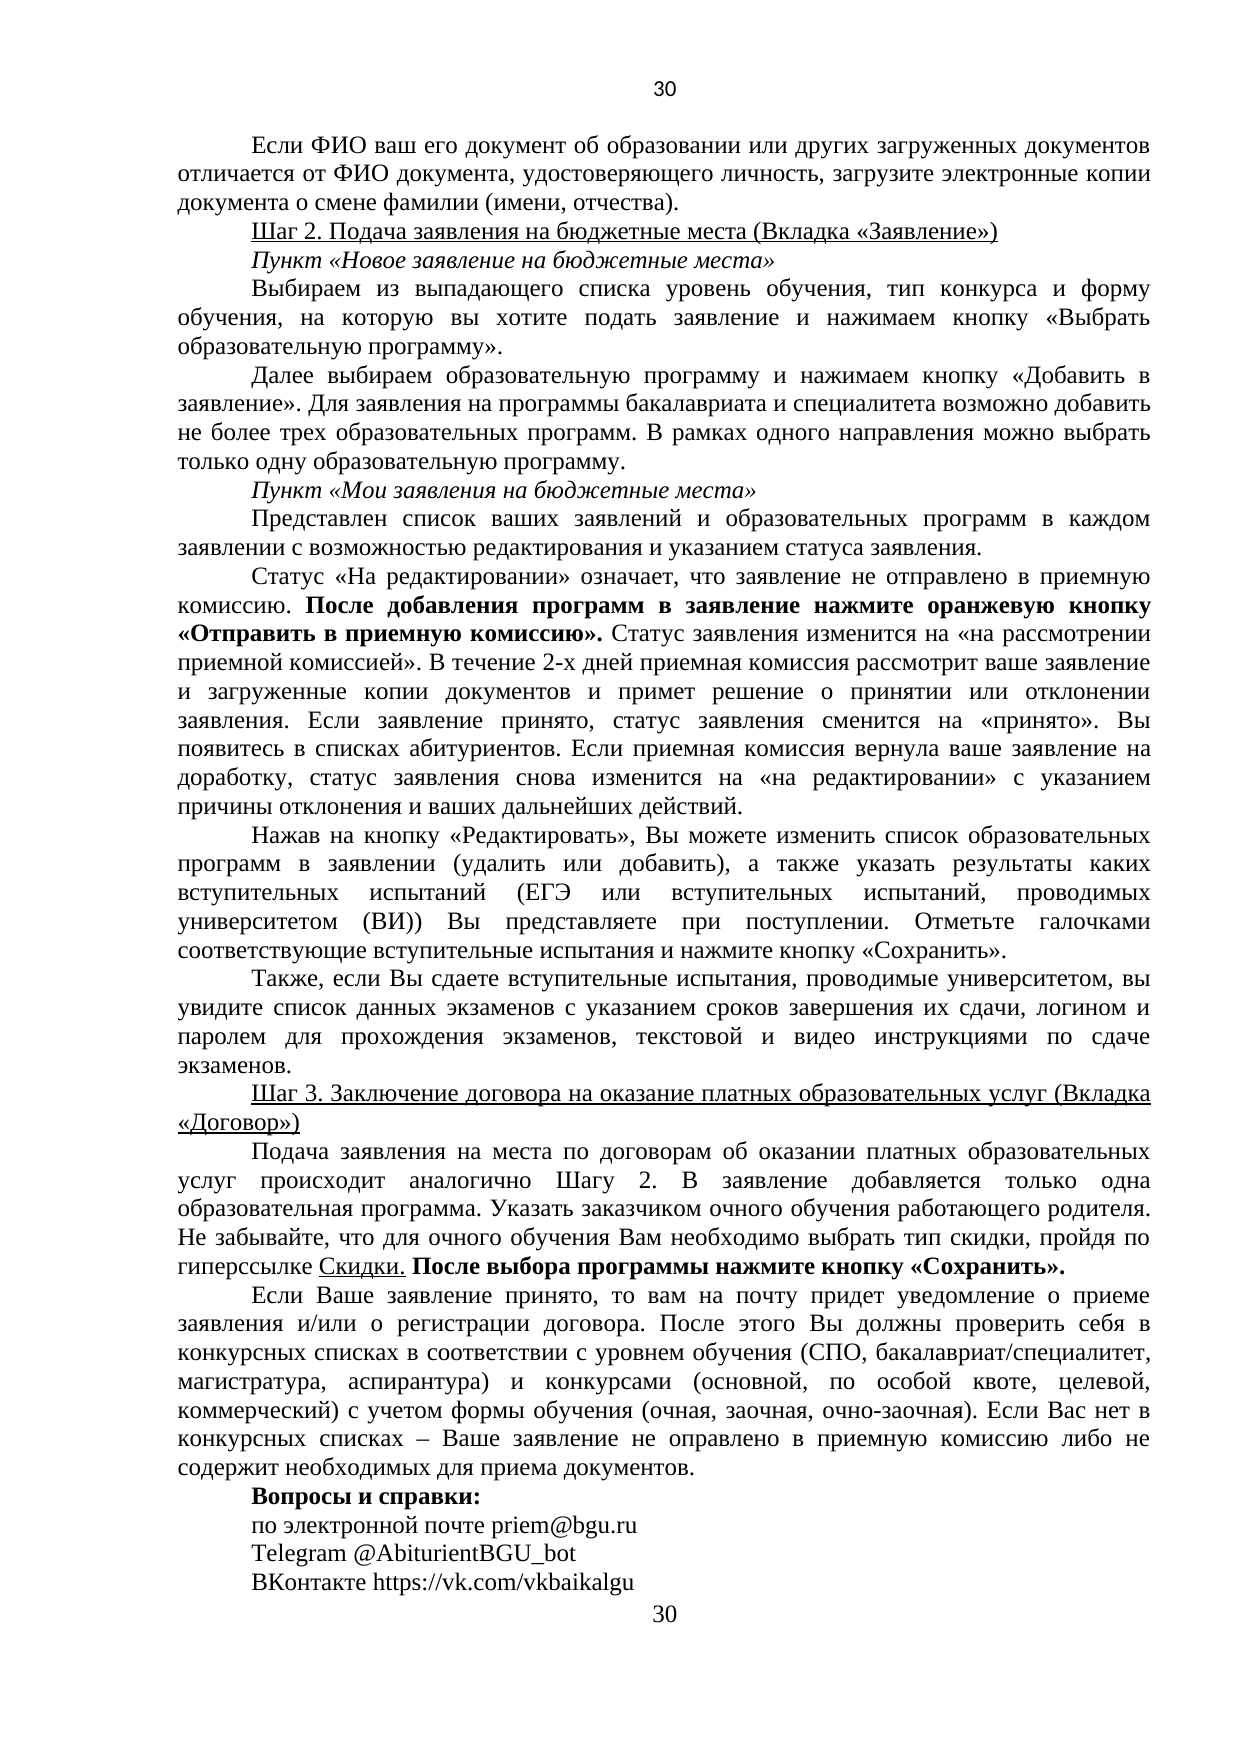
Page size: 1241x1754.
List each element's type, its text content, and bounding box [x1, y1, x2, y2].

text Если Ваше заявление принято, то вам на почту придет уведомление о приеме заявления и/или о регистрации договора. После этого Вы должны проверить себя в конкурсных списках в соответствии с уровнем обучения (СПО, бакалавриат/специалитет, магистратура, аспирантура) и конкурсами (основной, по особой квоте, целевой, коммерческий) с учетом формы обучения (очная, заочная, очно-заочная). Если Вас нет в конкурсных списках – Ваше заявление не оправлено в приемную комиссию либо не содержит необходимых для приема документов. [177, 1280, 1152, 1481]
text по электронной почте priem@bgu.ru [177, 1510, 1152, 1538]
text Подача заявления на места по договорам об оказании платных образовательных услуг происходит аналогично Шагу 2. В заявление добавляется только одна образовательная программа. Указать заказчиком очного обучения работающего родителя. Не забывайте, что для очного обучения Вам необходимо выбрать тип скидки, пройдя по гиперссылке Скидки. После выбора программы нажмите кнопку «Сохранить». [177, 1136, 1152, 1280]
text Статус «На редактировании» означает, что заявление не отправлено в приемную комиссию. После добавления программ в заявление нажмите оранжевую кнопку «Отправить в приемную комиссию». Статус заявления изменится на «на рассмотрении приемной комиссией». В течение 2-х дней приемная комиссия рассмотрит ваше заявление и загруженные копии документов и примет решение о принятии или отклонении заявления. Если заявление принято, статус заявления сменится на «принято». Вы появитесь в списках абитуриентов. Если приемная комиссия вернула ваше заявление на доработку, статус заявления снова изменится на «на редактировании» с указанием причины отклонения и ваших дальнейших действий. [177, 561, 1152, 820]
text Пункт «Новое заявление на бюджетные места» [177, 245, 1152, 273]
text ВКонтакте https://vk.com/vkbaikalgu [177, 1567, 1152, 1596]
text Telegram @AbiturientBGU_bot [177, 1538, 1152, 1567]
text Выбираем из выпадающего списка уровень обучения, тип конкурса и форму обучения, на которую вы хотите подать заявление и нажимаем кнопку «Выбрать образовательную программу». [177, 273, 1152, 360]
text Далее выбираем образовательную программу и нажимаем кнопку «Добавить в заявление». Для заявления на программы бакалавриата и специалитета возможно добавить не более трех образовательных программ. В рамках одного направления можно выбрать только одну образовательную программу. [177, 360, 1152, 475]
text Пункт «Мои заявления на бюджетные места» [177, 475, 1152, 503]
text Нажав на кнопку «Редактировать», Вы можете изменить список образовательных программ в заявлении (удалить или добавить), а также указать результаты каких вступительных испытаний (ЕГЭ или вступительных испытаний, проводимых университетом (ВИ)) Вы представляете при поступлении. Отметьте галочками соответствующие вступительные испытания и нажмите кнопку «Сохранить». [177, 820, 1152, 963]
text Вопросы и справки: [177, 1481, 1152, 1510]
text Шаг 2. Подача заявления на бюджетные места (Вкладка «Заявление») [177, 216, 1152, 245]
text Представлен список ваших заявлений и образовательных программ в каждом заявлении с возможностью редактирования и указанием статуса заявления. [177, 503, 1152, 561]
text Если ФИО ваш его документ об образовании или других загруженных документов отличается от ФИО документа, удостоверяющего личность, загрузите электронные копии документа о смене фамилии (имени, отчества). [177, 130, 1152, 216]
text Шаг 3. Заключение договора на оказание платных образовательных услуг (Вкладка «Договор») [177, 1078, 1152, 1136]
text Также, если Вы сдаете вступительные испытания, проводимые университетом, вы увидите список данных экзаменов с указанием сроков завершения их сдачи, логином и паролем для прохождения экзаменов, текстовой и видео инструкциями по сдаче экзаменов. [177, 963, 1152, 1078]
